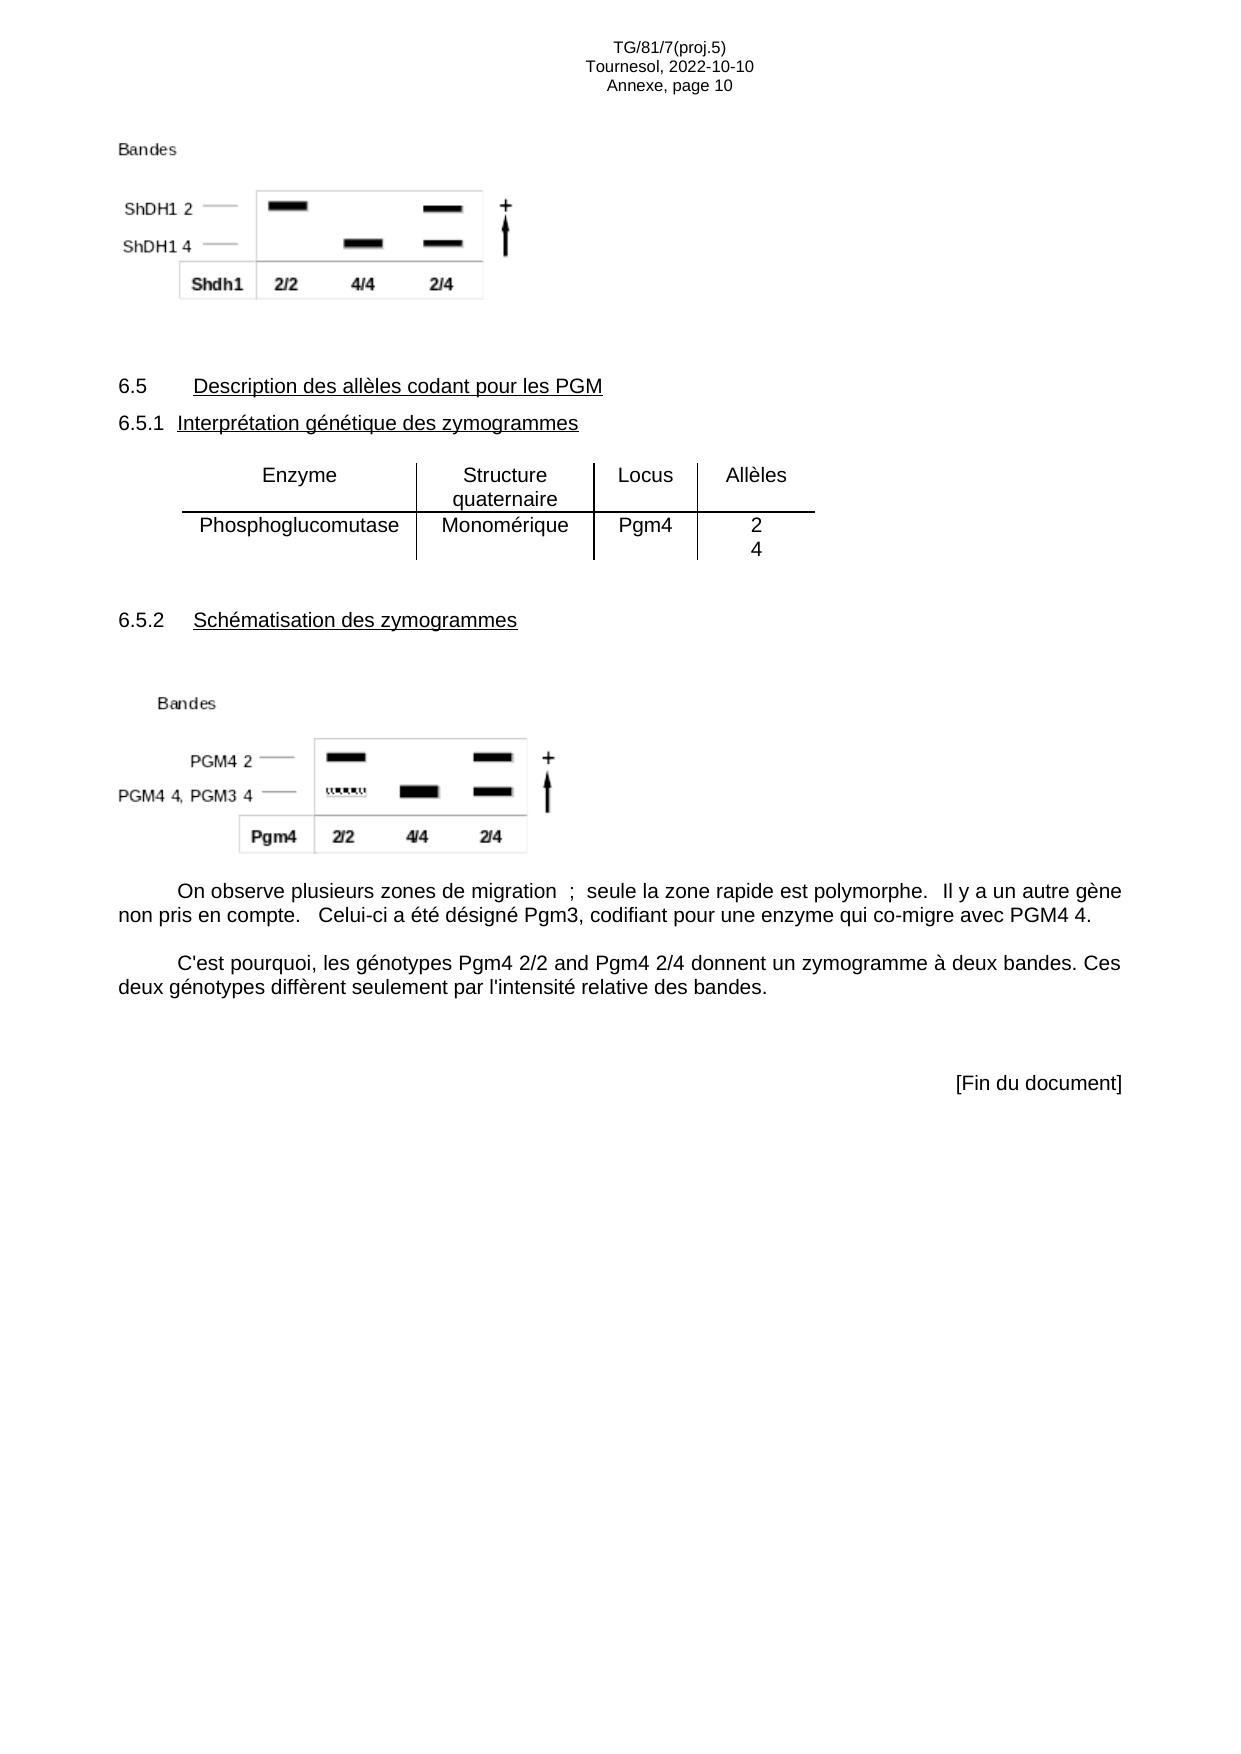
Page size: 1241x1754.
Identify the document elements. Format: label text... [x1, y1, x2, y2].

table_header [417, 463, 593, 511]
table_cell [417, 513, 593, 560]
text 6.5 Description des allèles codant pour les PGM [118, 374, 1122, 398]
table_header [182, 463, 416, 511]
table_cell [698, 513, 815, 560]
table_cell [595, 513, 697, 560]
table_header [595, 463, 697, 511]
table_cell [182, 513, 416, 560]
text 6.5.1 Interprétation génétique des zymogrammes [118, 410, 1122, 434]
text On observe plusieurs zones de migration ; seule la zone rapide est polymorphe. Il y a un autre gène non pris en compte. Celui-ci a été désigné Pgm3, codifiant pour une enzyme qui co-migre avec PGM4 4. [118, 879, 1122, 927]
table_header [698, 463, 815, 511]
text [Fin du document] [118, 1070, 1122, 1094]
text C'est pourquoi, les génotypes Pgm4 2/2 and Pgm4 2/4 donnent un zymogramme à deux bandes. Ces deux génotypes diffèrent seulement par l'intensité relative des bandes. [118, 951, 1122, 998]
text 6.5.2 Schématisation des zymogrammes [118, 608, 1122, 632]
